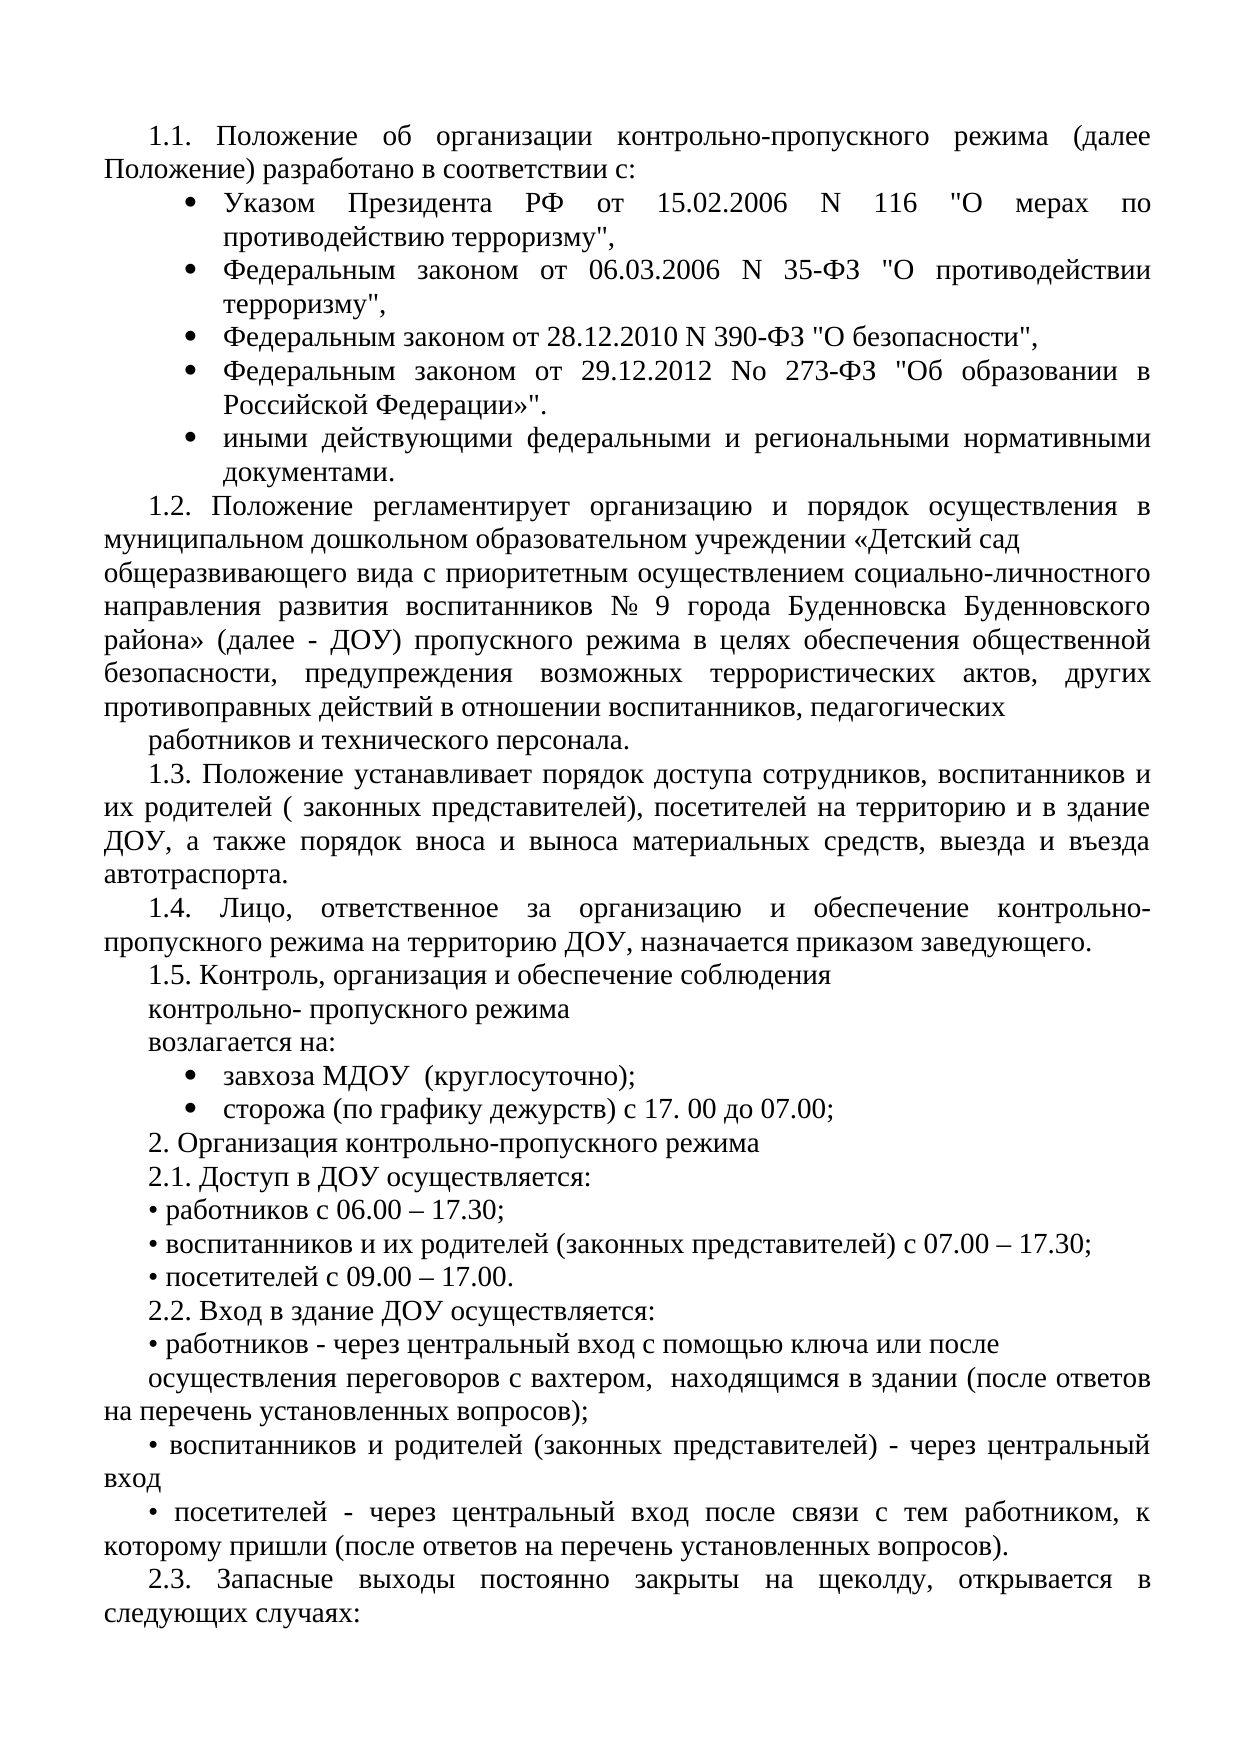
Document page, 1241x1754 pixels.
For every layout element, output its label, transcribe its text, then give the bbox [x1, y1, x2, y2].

text 2.1. Доступ в ДОУ осуществляется: [103, 1159, 1152, 1192]
text • посетителей - через центральный вход после связи с тем работником, к которому пришли (после ответов на перечень установленных вопросов). [103, 1494, 1152, 1561]
list иными действующими федеральными и региональными нормативными документами. [185, 420, 1152, 488]
list сторожа (по графику дежурств) с 17. 00 до 07.00; [185, 1091, 1152, 1125]
text • посетителей с 09.00 – 17.00. [103, 1259, 1152, 1293]
text • работников - через центральный вход с помощью ключа или после [103, 1326, 1152, 1360]
text общеразвивающего вида с приоритетным осуществлением социально-личностного направления развития воспитанников № 9 города Буденновска Буденновского района» (далее - ДОУ) пропускного режима в целях обеспечения общественной безопасности, предупреждения возможных террористических актов, других противоправных действий в отношении воспитанников, педагогических [103, 555, 1152, 722]
text работников и технического персонала. [103, 722, 1152, 756]
text 1.3. Положение устанавливает порядок доступа сотрудников, воспитанников и их родителей ( законных представителей), посетителей на территорию и в здание ДОУ, а также порядок вноса и выноса материальных средств, выезда и въезда автотраспорта. [103, 756, 1152, 890]
text 1.5. Контроль, организация и обеспечение соблюдения [103, 957, 1152, 991]
text возлагается на: [103, 1024, 1152, 1058]
text осуществления переговоров с вахтером, находящимся в здании (после ответов на перечень установленных вопросов); [103, 1360, 1152, 1427]
text 1.1. Положение об организации контрольно-пропускного режима (далее Положение) разработано в соответствии с: [103, 118, 1152, 185]
text 2.2. Вход в здание ДОУ осуществляется: [103, 1293, 1152, 1326]
text • воспитанников и их родителей (законных представителей) с 07.00 – 17.30; [103, 1226, 1152, 1259]
text 1.4. Лицо, ответственное за организацию и обеспечение контрольно- пропускного режима на территорию ДОУ, назначается приказом заведующего. [103, 890, 1152, 957]
text 2. Организация контрольно-пропускного режима [103, 1125, 1152, 1159]
text 2.3. Запасные выходы постоянно закрыты на щеколду, открывается в следующих случаях: [103, 1561, 1152, 1628]
list Федеральным законом от 28.12.2010 N 390-ФЗ "О безопасности", [185, 319, 1152, 353]
text • воспитанников и родителей (законных представителей) - через центральный вход [103, 1427, 1152, 1494]
list Федеральным законом от 29.12.2012 No 273-ФЗ "Об образовании в Российской Федерации»". [185, 353, 1152, 420]
text 1.2. Положение регламентирует организацию и порядок осуществления в муниципальном дошкольном образовательном учреждении «Детский сад [103, 488, 1152, 555]
list завхоза МДОУ (круглосуточно); [185, 1058, 1152, 1091]
list Федеральным законом от 06.03.2006 N 35-ФЗ "О противодействии терроризму", [185, 252, 1152, 319]
text контрольно- пропускного режима [103, 991, 1152, 1024]
text • работников с 06.00 – 17.30; [103, 1192, 1152, 1226]
list Указом Президента РФ от 15.02.2006 N 116 "О мерах по противодействию терроризму", [185, 185, 1152, 252]
